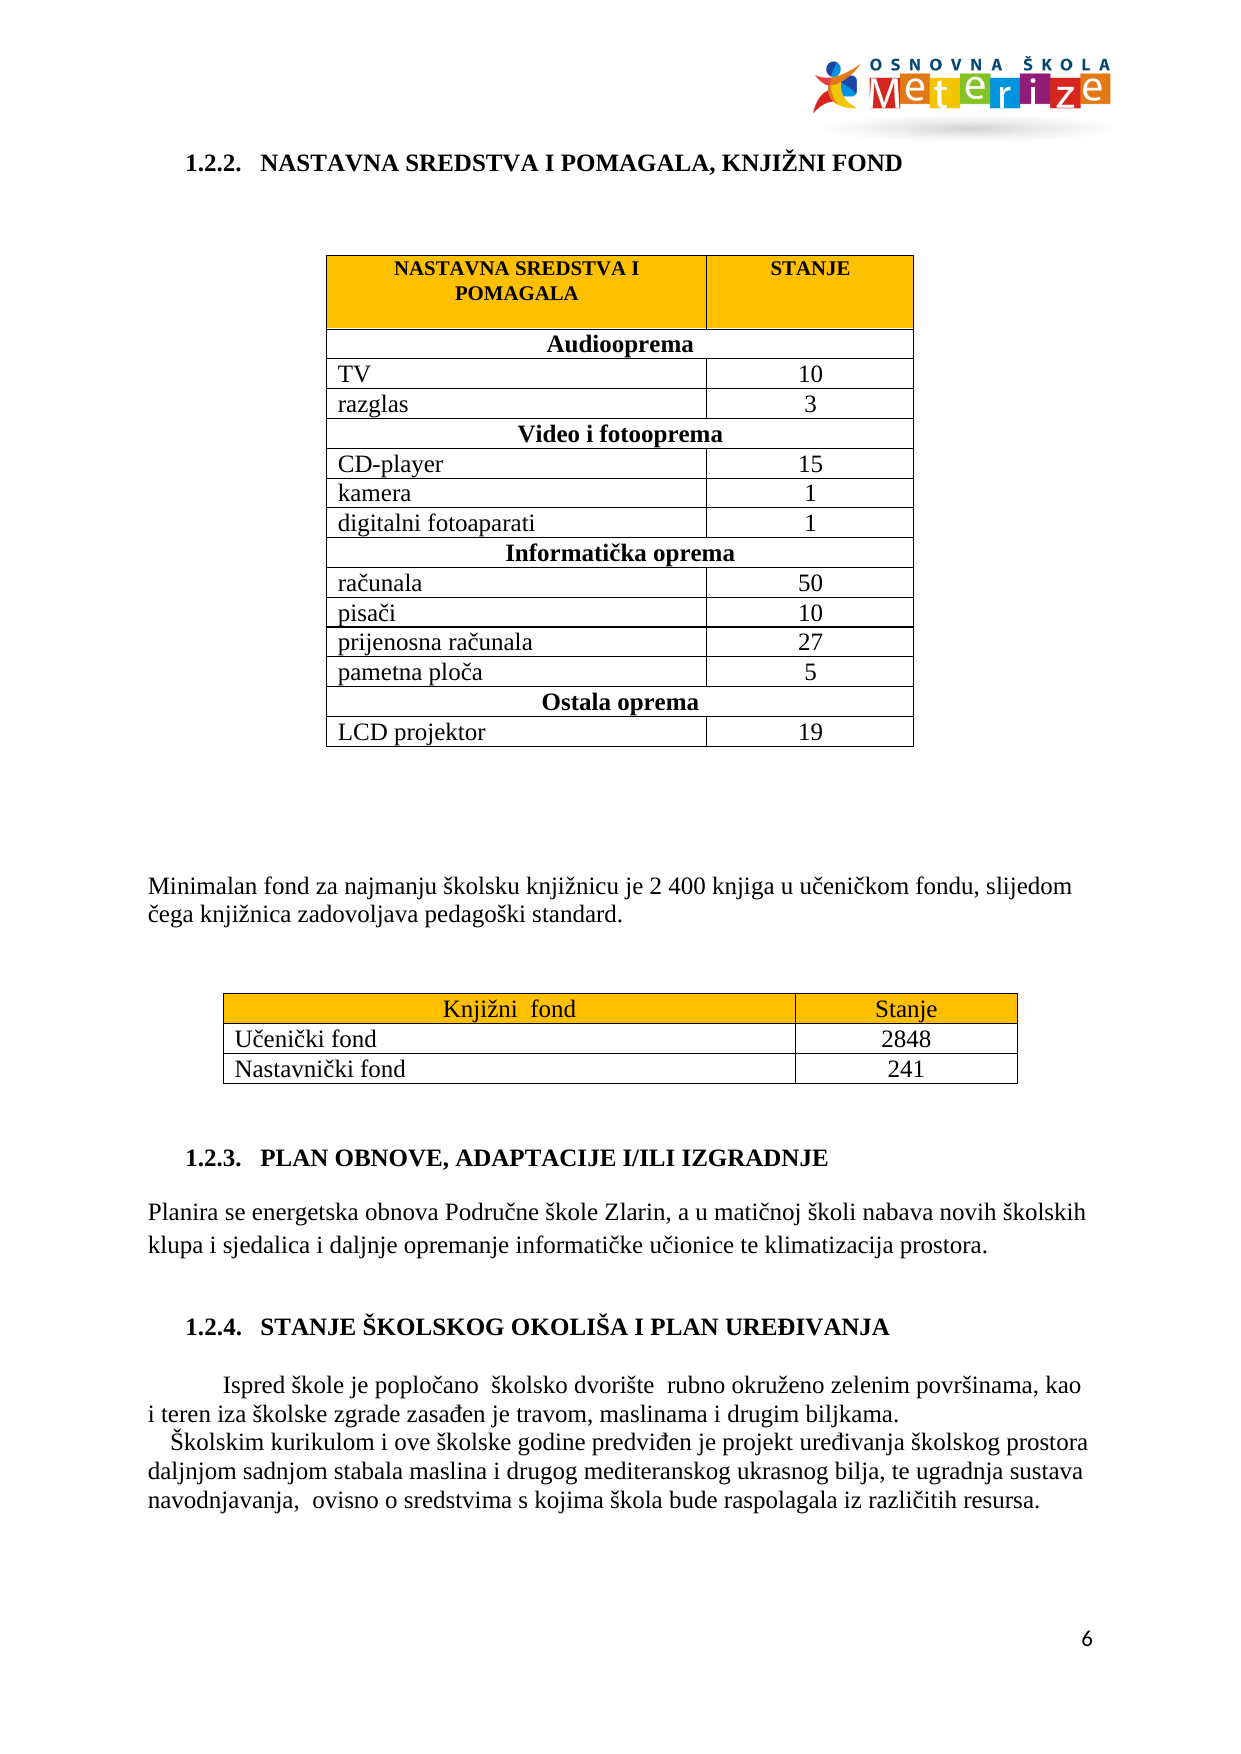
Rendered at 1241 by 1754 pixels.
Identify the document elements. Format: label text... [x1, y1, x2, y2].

table_cell 3 [707, 389, 913, 418]
table_cell Nastavnički fond [224, 1054, 795, 1082]
list STANJE ŠKOLSKOG OKOLIŠA I PLAN UREĐIVANJA [185, 1312, 1093, 1341]
table_cell 15 [707, 449, 913, 477]
table_cell 5 [707, 657, 913, 686]
table_cell pametna ploča [327, 657, 706, 686]
text Planira se energetska obnova Područne škole Zlarin, a u matičnoj školi nabava novih školskih klupa i sjedalica i daljnje opremanje informatičke učionice te klimatizacija prostora. [148, 1197, 1093, 1258]
table_cell 27 [707, 628, 913, 656]
table_cell LCD projektor [327, 717, 706, 746]
table_cell 1 [707, 479, 913, 507]
table_cell pisači [327, 598, 706, 626]
table_cell 10 [707, 359, 913, 388]
table_cell razglas [327, 389, 706, 418]
table_cell Učenički fond [224, 1024, 795, 1053]
text Školskim kurikulom i ove školske godine predviđen je projekt uređivanja školskog prostora daljnjom sadnjom stabala maslina i drugog mediteranskog ukrasnog bilja, te ugradnja sustava navodnjavanja, ovisno o sredstvima s kojima škola bude raspolagala iz različitih resursa. [148, 1427, 1093, 1514]
list NASTAVNA SREDSTVA I POMAGALA, KNJIŽNI FOND [185, 148, 1093, 176]
table_cell 19 [707, 717, 913, 746]
table_header Knjižni fond [224, 994, 795, 1023]
table_cell Informatička oprema [327, 538, 913, 567]
picture [807, 52, 1115, 145]
table_header STANJE [707, 256, 913, 328]
table_cell računala [327, 568, 706, 597]
text Minimalan fond za najmanju školsku knjižnicu je 2 400 knjiga u učeničkom fondu, slijedom čega knjižnica zadovoljava pedagoški standard. [148, 871, 1093, 928]
table_header Stanje [796, 994, 1017, 1023]
table_cell 50 [707, 568, 913, 597]
table_cell 10 [707, 598, 913, 626]
list PLAN OBNOVE, ADAPTACIJE I/ILI IZGRADNJE [185, 1143, 1093, 1172]
table_cell prijenosna računala [327, 628, 706, 656]
table_cell 1 [707, 508, 913, 537]
table_cell 241 [796, 1054, 1017, 1082]
table_cell TV [327, 359, 706, 388]
table_cell Ostala oprema [327, 687, 913, 716]
table_header NASTAVNA SREDSTVA I POMAGALA [327, 256, 706, 328]
table_cell CD-player [327, 449, 706, 477]
table_cell digitalni fotoaparati [327, 508, 706, 537]
table_cell 2848 [796, 1024, 1017, 1053]
table_cell Audiooprema [327, 330, 913, 358]
table_cell Video i fotooprema [327, 419, 913, 448]
table_cell kamera [327, 479, 706, 507]
text Ispred škole je popločano školsko dvorište rubno okruženo zelenim površinama, kao i teren iza školske zgrade zasađen je travom, maslinama i drugim biljkama. [148, 1370, 1093, 1427]
